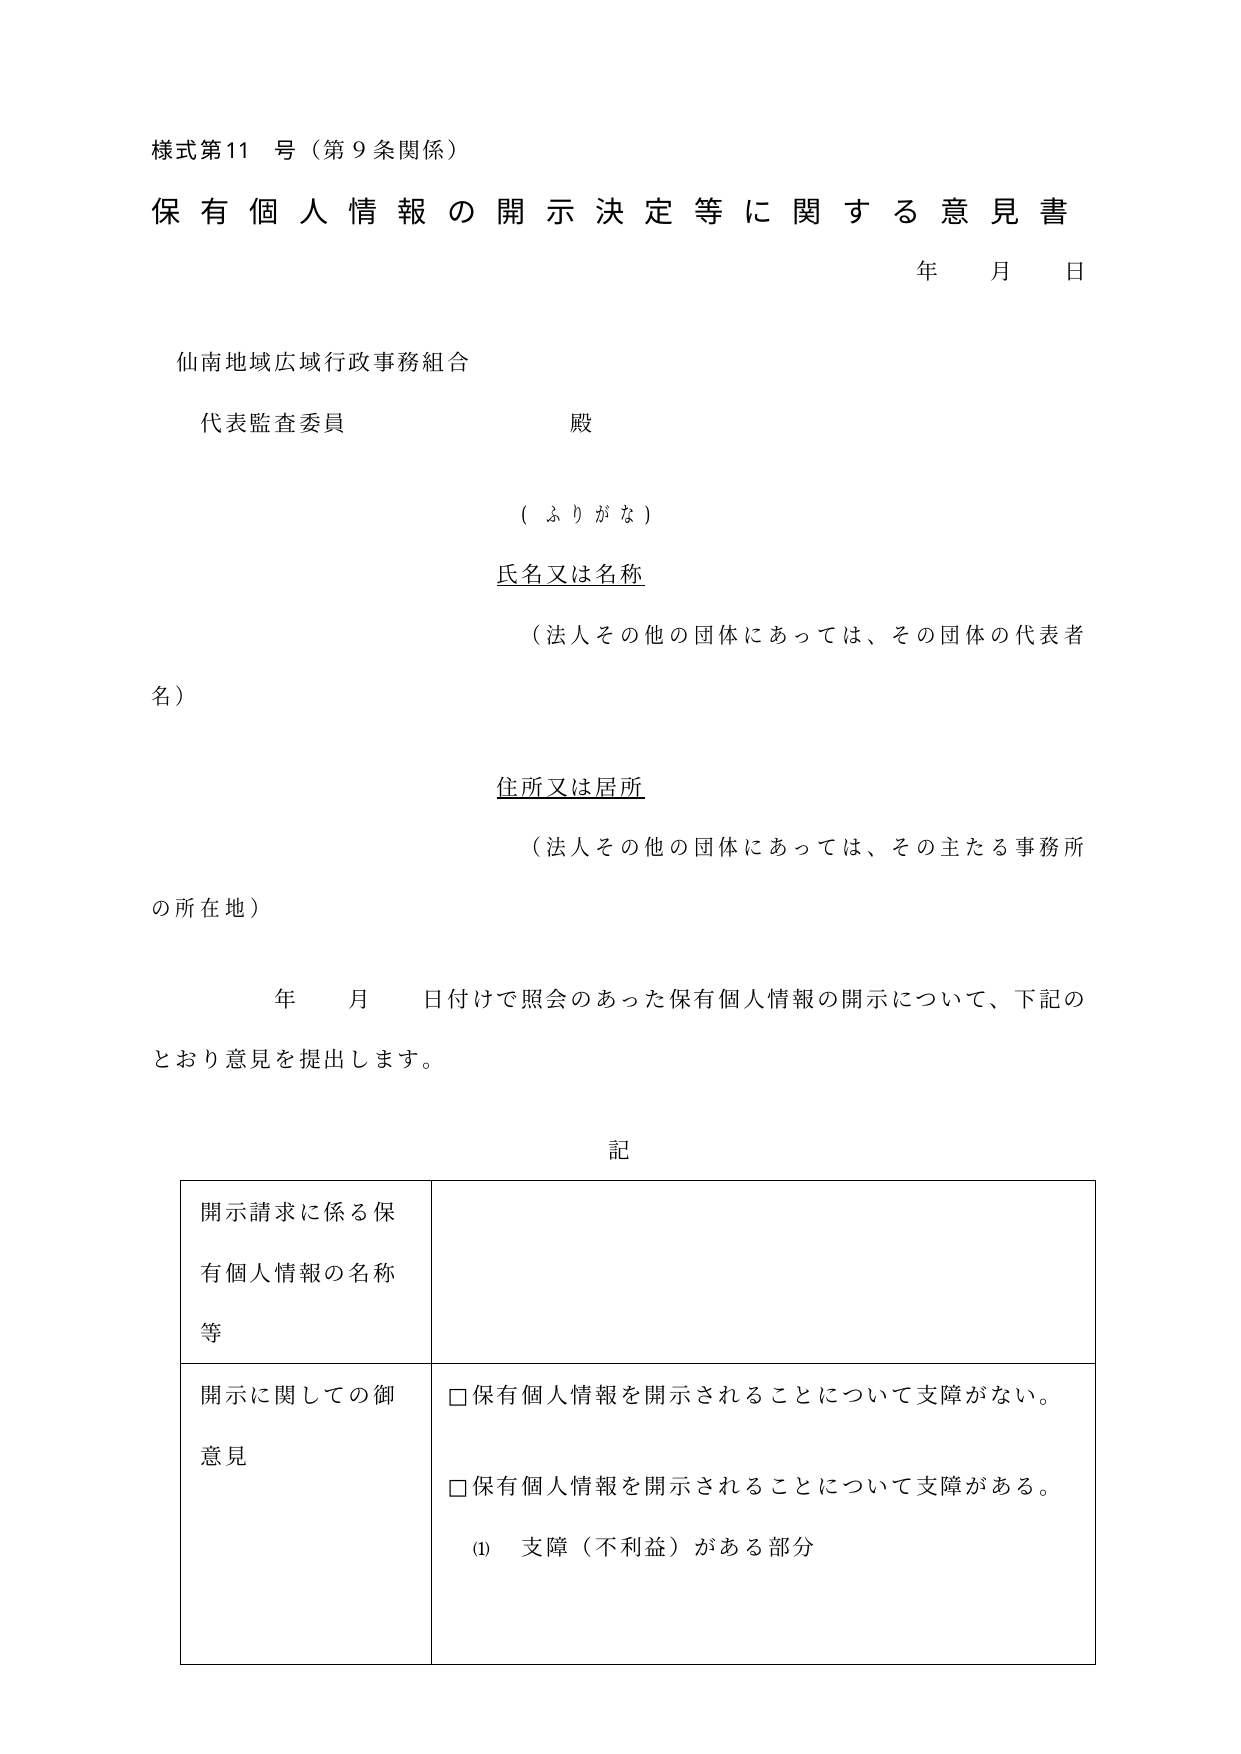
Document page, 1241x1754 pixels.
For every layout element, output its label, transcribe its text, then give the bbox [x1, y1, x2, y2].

table_header 開示請求に係る保有個人情報の名称等 [181, 1181, 431, 1363]
text （法人その他の団体にあっては、その団体の代表者名） [151, 604, 1089, 725]
text 氏名又は名称 [151, 543, 1089, 604]
text 年 月 日 [151, 240, 1089, 301]
text 住所又は居所 [151, 755, 1089, 816]
text 記 [151, 1119, 1089, 1180]
text （法人その他の団体にあっては、その主たる事務所の所在地） [151, 816, 1089, 937]
text (ふりがな) [151, 482, 1089, 543]
text 様式第11号（第９条関係） [151, 119, 1089, 179]
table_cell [432, 1364, 1095, 1664]
table_header [432, 1181, 1095, 1363]
text 仙南地域広域行政事務組合 [151, 331, 1089, 392]
text 年 月 日付けで照会のあった保有個人情報の開示について、下記のとおり意見を提出します。 [151, 967, 1089, 1089]
table_cell 開示に関しての御意見 [181, 1364, 431, 1664]
text 代表監査委員 殿 [151, 392, 1089, 452]
text 保有個人情報の開示決定等に関する意見書 [151, 179, 1089, 240]
